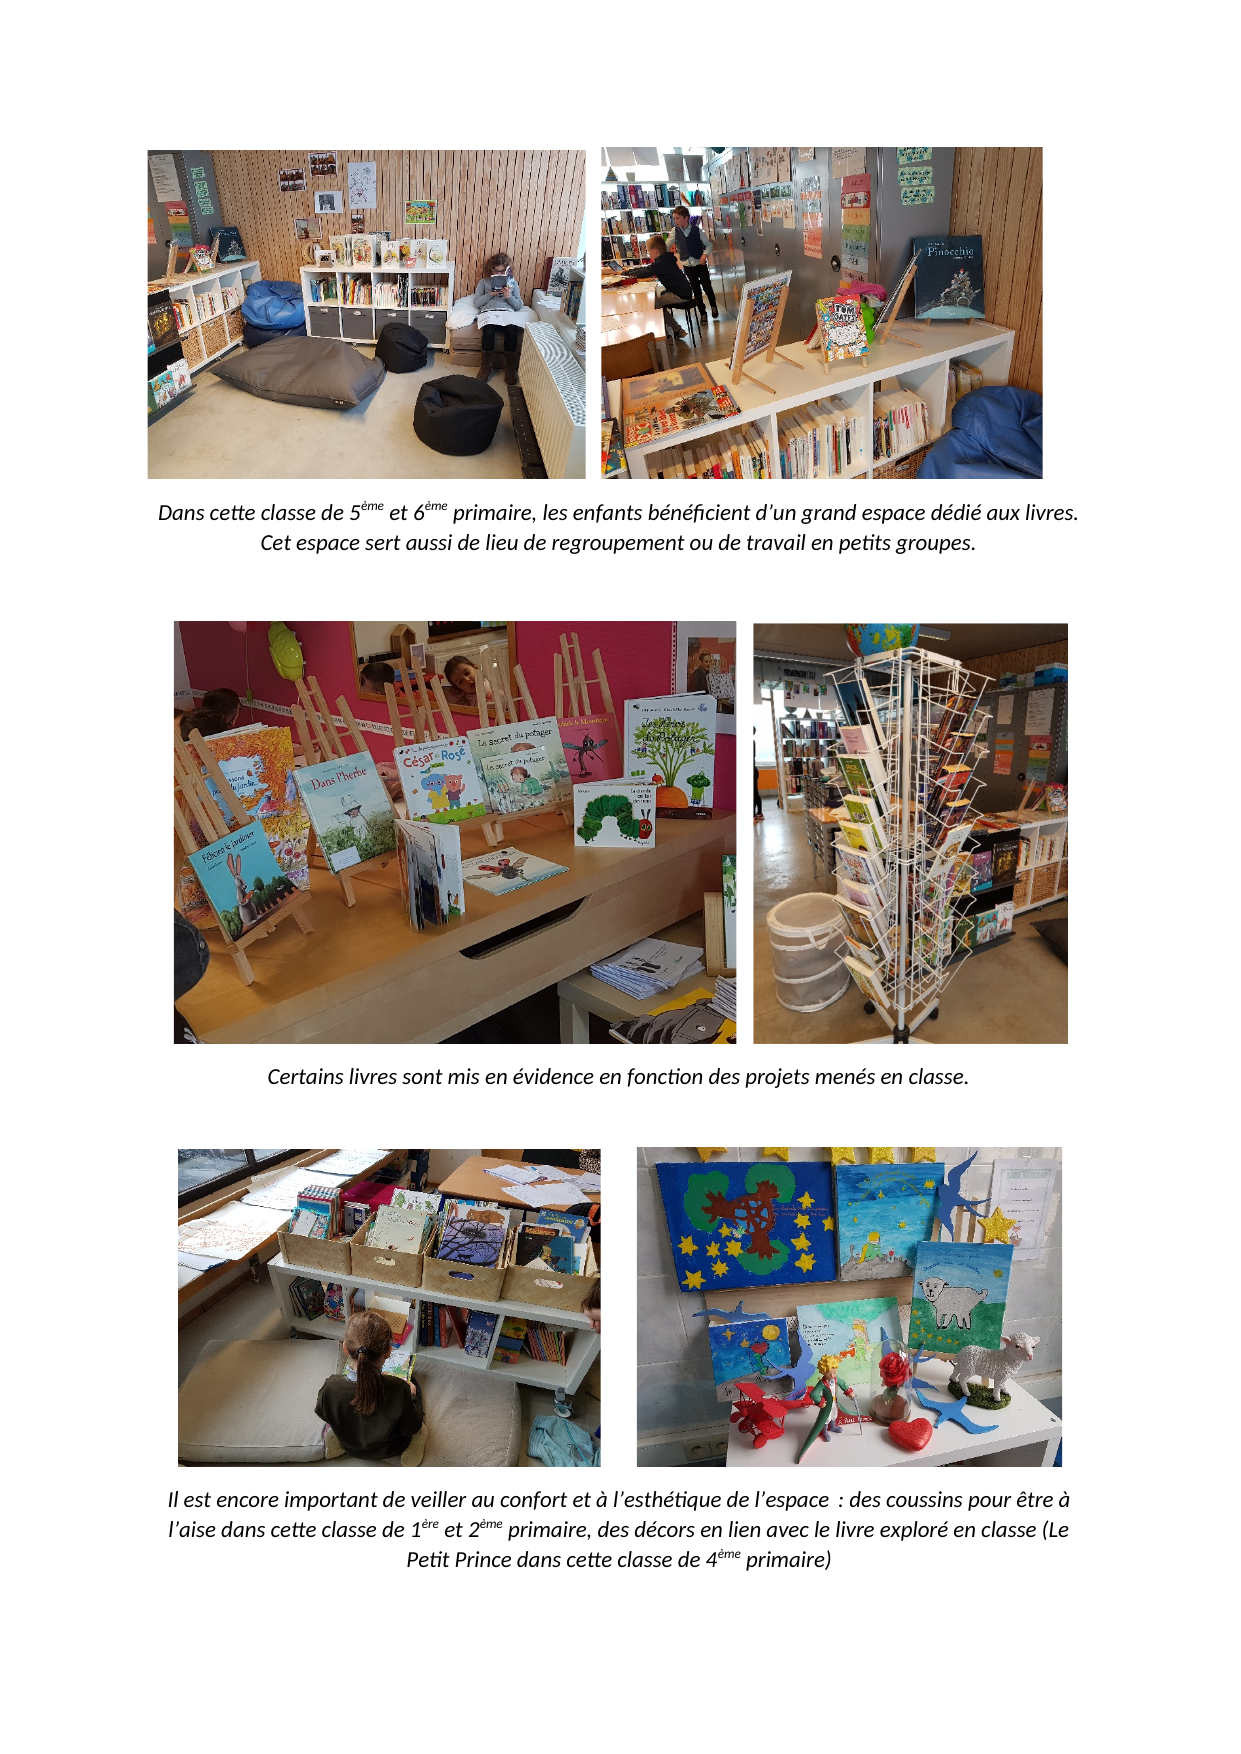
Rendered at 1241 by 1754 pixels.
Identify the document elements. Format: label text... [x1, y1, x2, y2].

picture [173, 621, 737, 1044]
picture [147, 150, 586, 479]
text Dans cette classe de 5ème et 6ème primaire, les enfants bénéficient d’un grand espace dédié aux livres. Cet espace sert aussi de lieu de regroupement ou de travail en petits groupes. [148, 498, 1093, 556]
text Il est encore important de veiller au confort et à l’esthétique de l’espace : des coussins pour être à l’aise dans cette classe de 1ère et 2ème primaire, des décors en lien avec le livre exploré en classe (Le Petit Prince dans cette classe de 4ème primaire) [148, 1485, 1093, 1573]
text Certains livres sont mis en évidence en fonction des projets menés en classe. [148, 1062, 1093, 1090]
picture [178, 1149, 601, 1467]
picture [636, 1147, 1063, 1467]
picture [754, 624, 1068, 1043]
picture [601, 147, 1043, 479]
